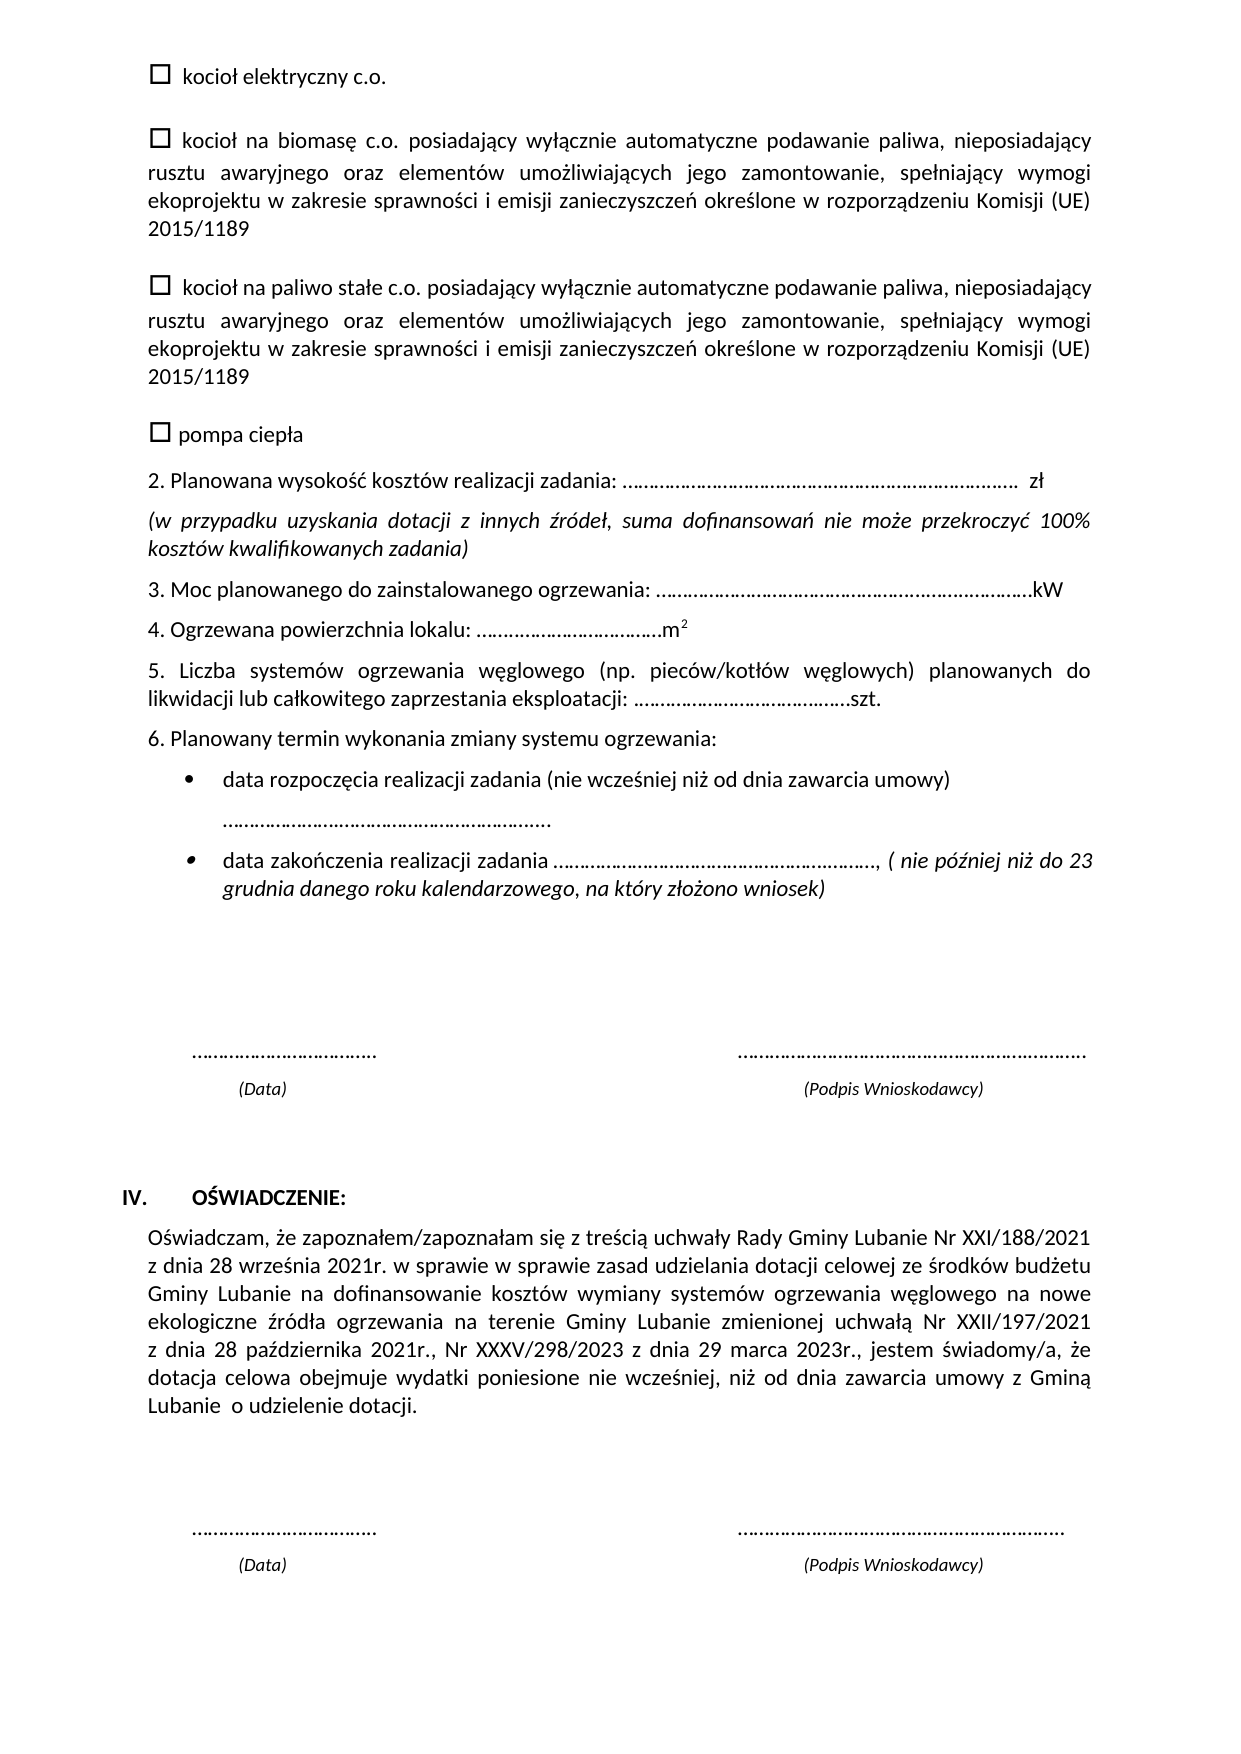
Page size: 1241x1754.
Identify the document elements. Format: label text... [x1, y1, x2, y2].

text □ kocioł na paliwo stałe c.o. posiadający wyłącznie automatyczne podawanie paliwa, nieposiadający rusztu awaryjnego oraz elementów umożliwiających jego zamontowanie, spełniający wymogi ekoprojektu w zakresie sprawności i emisji zanieczyszczeń określone w rozporządzeniu Komisji (UE) 2015/1189 [148, 255, 1093, 390]
text …………………………….. …………………………………………………….. [192, 1513, 1093, 1541]
text 5. Liczba systemów ogrzewania węglowego (np. pieców/kotłów węglowych) planowanych do likwidacji lub całkowitego zaprzestania eksploatacji: .…………………………….……szt. [148, 656, 1093, 712]
text □ kocioł elektryczny c.o. [148, 44, 1093, 95]
text □ kocioł na biomasę c.o. posiadający wyłącznie automatyczne podawanie paliwa, nieposiadający rusztu awaryjnego oraz elementów umożliwiających jego zamontowanie, spełniający wymogi ekoprojektu w zakresie sprawności i emisji zanieczyszczeń określone w rozporządzeniu Komisji (UE) 2015/1189 [148, 108, 1093, 243]
text (Data) (Podpis Wnioskodawcy) [192, 1077, 1093, 1099]
text …………………………….. ……………………………………………….……….. [192, 1036, 1093, 1064]
text 2. Planowana wysokość kosztów realizacji zadania: ……………………………………………………………..…. zł [148, 466, 1093, 494]
text 4. Ogrzewana powierzchnia lokalu: ……..………………………m2 [148, 615, 1093, 643]
list data rozpoczęcia realizacji zadania (nie wcześniej niż od dnia zawarcia umowy) [185, 765, 1093, 793]
list OŚWIADCZENIE: [148, 1183, 1093, 1211]
text (w przypadku uzyskania dotacji z innych źródeł, suma dofinansowań nie może przekroczyć 100% kosztów kwalifikowanych zadania) [148, 506, 1093, 562]
text 3. Moc planowanego do zainstalowanego ogrzewania: …………………………………………...……..…………kW [148, 575, 1093, 603]
text Oświadczam, że zapoznałem/zapoznałam się z treścią uchwały Rady Gminy Lubanie Nr XXI/188/2021 z dnia 28 września 2021r. w sprawie w sprawie zasad udzielania dotacji celowej ze środków budżetu Gminy Lubanie na dofinansowanie kosztów wymiany systemów ogrzewania węglowego na nowe ekologiczne źródła ogrzewania na terenie Gminy Lubanie zmienionej uchwałą Nr XXII/197/2021 z dnia 28 października 2021r., Nr XXXV/298/2023 z dnia 29 marca 2023r., jestem świadomy/a, że dotacja celowa obejmuje wydatki poniesione nie wcześniej, niż od dnia zawarcia umowy z Gminą Lubanie o udzielenie dotacji. [148, 1223, 1093, 1419]
text (Data) (Podpis Wnioskodawcy) [192, 1554, 1093, 1577]
text 6. Planowany termin wykonania zmiany systemu ogrzewania: [148, 724, 1093, 752]
list ………………….……………………………….... [223, 806, 1093, 833]
text □ pompa ciepła [148, 402, 1093, 453]
list data zakończenia realizacji zadania …………………………………………….………, ( nie później niż do 23 grudnia danego roku kalendarzowego, na który złożono wniosek) [185, 846, 1093, 902]
